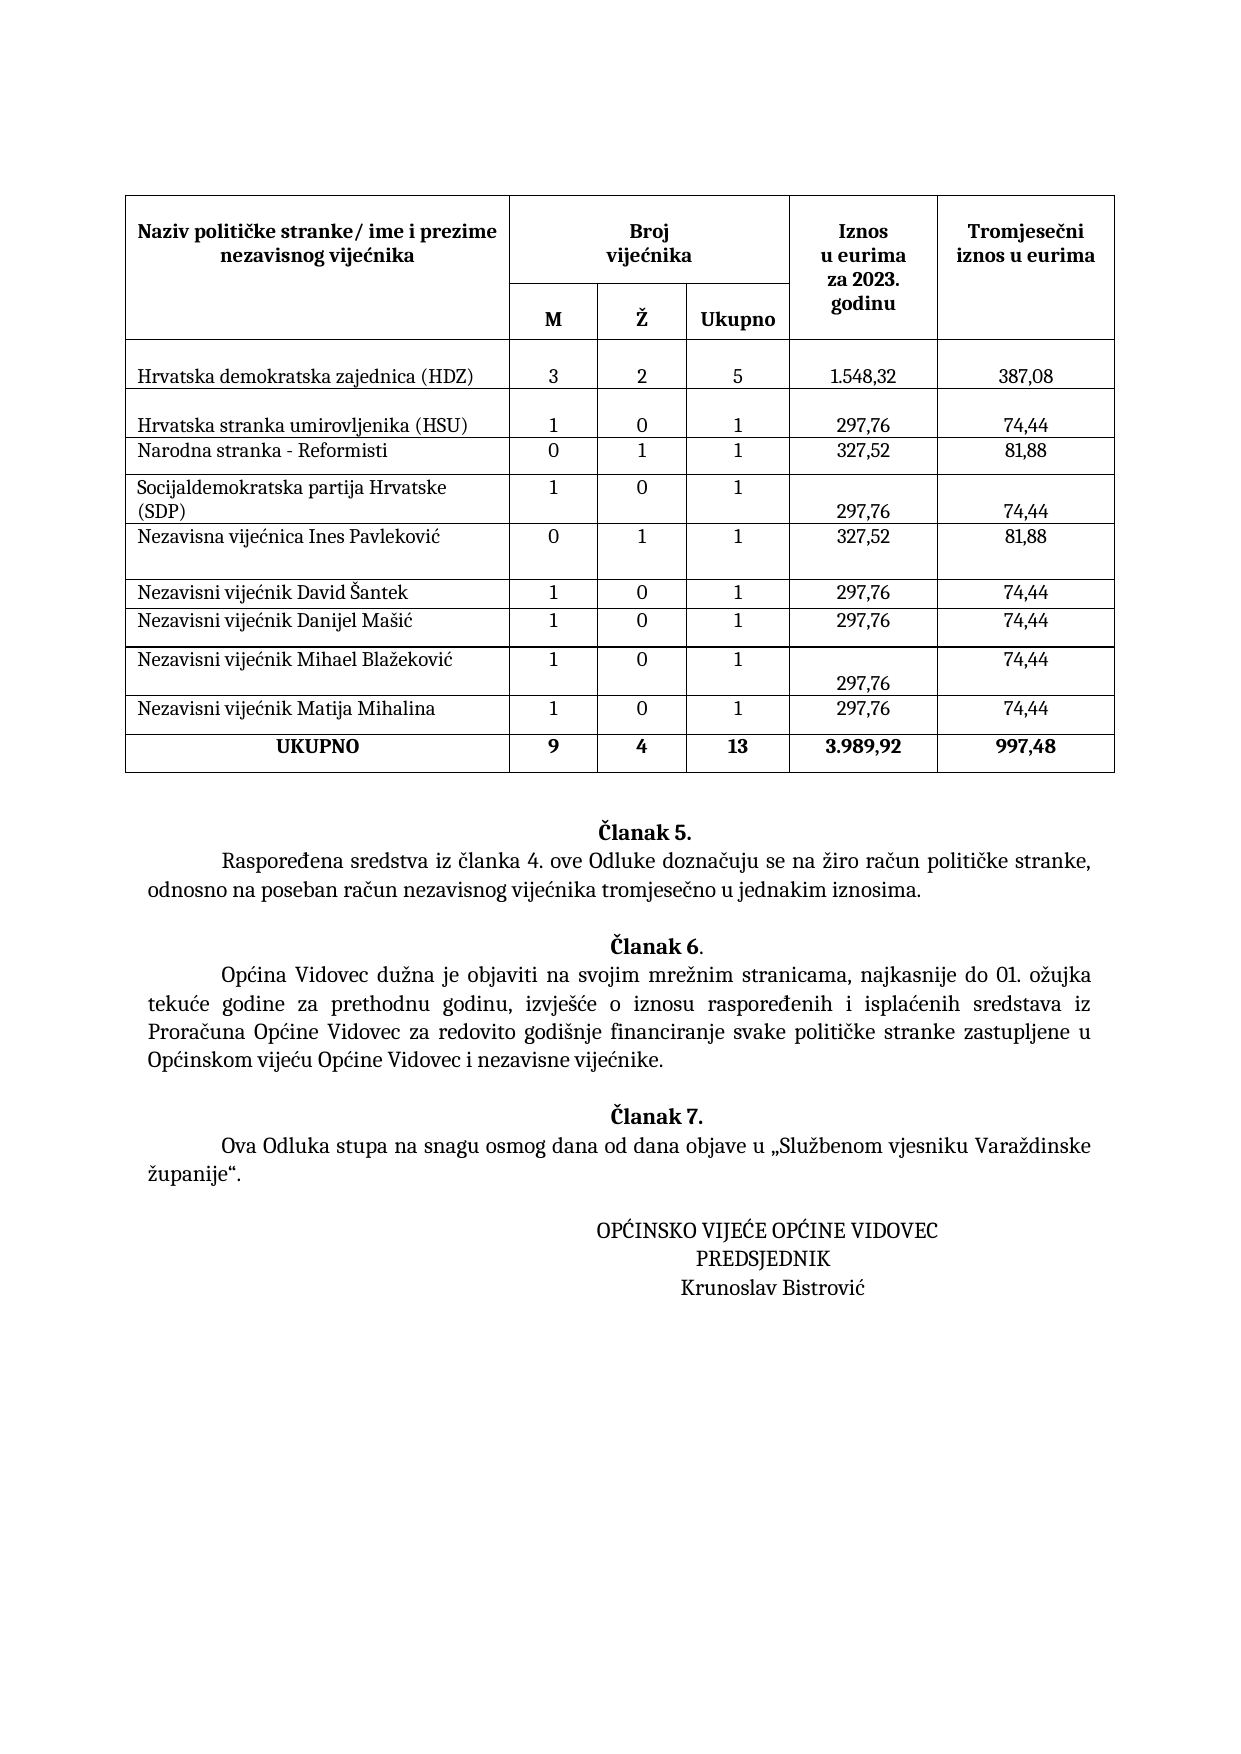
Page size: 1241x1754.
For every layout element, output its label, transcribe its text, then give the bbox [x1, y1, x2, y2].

table_cell 1 [687, 438, 789, 474]
text Članak 6. [148, 933, 1093, 960]
table_cell 297,76 [790, 580, 937, 608]
table_cell Socijaldemokratska partija Hrvatske (SDP) [126, 475, 509, 523]
table_cell 5 [687, 340, 789, 388]
table_cell 387,08 [938, 340, 1114, 388]
table_cell 1 [598, 438, 686, 474]
table_cell 4 [598, 735, 686, 772]
table_cell 74,44 [938, 609, 1114, 646]
table_header Tromjesečni iznos u eurima [938, 196, 1114, 339]
table_cell 1 [687, 696, 789, 733]
table_cell 3.989,92 [790, 735, 937, 772]
table_cell 81,88 [938, 438, 1114, 474]
table_cell M [510, 284, 597, 339]
table_header Naziv političke stranke/ ime i prezime nezavisnog vijećnika [126, 196, 509, 339]
table_cell 1 [687, 389, 789, 437]
table_cell 1 [510, 475, 597, 523]
table_cell 9 [510, 735, 597, 772]
table_cell 0 [598, 389, 686, 437]
table_cell 0 [598, 648, 686, 695]
text PREDSJEDNIK [148, 1246, 1093, 1273]
table_cell 1 [510, 648, 597, 695]
table_cell 0 [598, 475, 686, 523]
table_cell 1 [687, 648, 789, 695]
table_cell 1 [510, 696, 597, 733]
table_cell Nezavisni vijećnik Matija Mihalina [126, 696, 509, 733]
table_cell 297,76 [790, 389, 937, 437]
table_cell 2 [598, 340, 686, 388]
table_cell Nezavisni vijećnik Mihael Blažeković [126, 648, 509, 695]
table_cell 297,76 [790, 648, 937, 695]
table_cell 1 [687, 609, 789, 646]
table_cell Nezavisni vijećnik Danijel Mašić [126, 609, 509, 646]
table_cell 0 [598, 696, 686, 733]
text Članak 5. [148, 820, 1093, 846]
table_cell 3 [510, 340, 597, 388]
table_cell 0 [598, 580, 686, 608]
table_cell 74,44 [938, 696, 1114, 733]
table_cell 327,52 [790, 438, 937, 474]
table_cell 297,76 [790, 609, 937, 646]
table_cell 997,48 [938, 735, 1114, 772]
table_cell 1 [687, 475, 789, 523]
table_cell 1 [510, 609, 597, 646]
table_cell UKUPNO [126, 735, 509, 772]
table_cell 0 [510, 524, 597, 579]
table_cell 74,44 [938, 648, 1114, 695]
table_cell Nezavisna vijećnica Ines Pavleković [126, 524, 509, 579]
table_cell 74,44 [938, 580, 1114, 608]
table_cell 74,44 [938, 475, 1114, 523]
text Općina Vidovec dužna je objaviti na svojim mrežnim stranicama, najkasnije do 01. ožujka tekuće godine za prethodnu godinu, izvješće o iznosu raspoređenih i isplaćenih sredstava iz Proračuna Općine Vidovec za redovito godišnje financiranje svake političke stranke zastupljene u Općinskom vijeću Općine Vidovec i nezavisne vijećnike. [148, 962, 1093, 1073]
table_cell 74,44 [938, 389, 1114, 437]
table_cell 1 [510, 580, 597, 608]
table_cell Ukupno [687, 284, 789, 339]
table_cell 297,76 [790, 475, 937, 523]
table_cell 327,52 [790, 524, 937, 579]
table_cell 1 [687, 580, 789, 608]
text OPĆINSKO VIJEĆE OPĆINE VIDOVEC [369, 1218, 1093, 1244]
table_cell 1 [510, 389, 597, 437]
table_cell 0 [510, 438, 597, 474]
table_cell Hrvatska demokratska zajednica (HDZ) [126, 340, 509, 388]
table_header Iznos u eurima za 2023. godinu [790, 196, 937, 339]
table_cell 81,88 [938, 524, 1114, 579]
table_cell 297,76 [790, 696, 937, 733]
table_cell 1 [598, 524, 686, 579]
text Raspoređena sredstva iz članka 4. ove Odluke doznačuju se na žiro račun političke stranke, odnosno na poseban račun nezavisnog vijećnika tromjesečno u jednakim iznosima. [148, 848, 1093, 903]
text Krunoslav Bistrović [148, 1275, 1093, 1301]
table_cell Narodna stranka - Reformisti [126, 438, 509, 474]
table_cell Nezavisni vijećnik David Šantek [126, 580, 509, 608]
table_header Broj vijećnika [510, 196, 789, 283]
table_cell 1 [687, 524, 789, 579]
table_cell 13 [687, 735, 789, 772]
text Članak 7. [148, 1104, 1093, 1130]
table_cell 1.548,32 [790, 340, 937, 388]
text Ova Odluka stupa na snagu osmog dana od dana objave u „Službenom vjesniku Varaždinske županije“. [148, 1132, 1093, 1187]
table_cell Hrvatska stranka umirovljenika (HSU) [126, 389, 509, 437]
table_cell Ž [598, 284, 686, 339]
table_cell 0 [598, 609, 686, 646]
